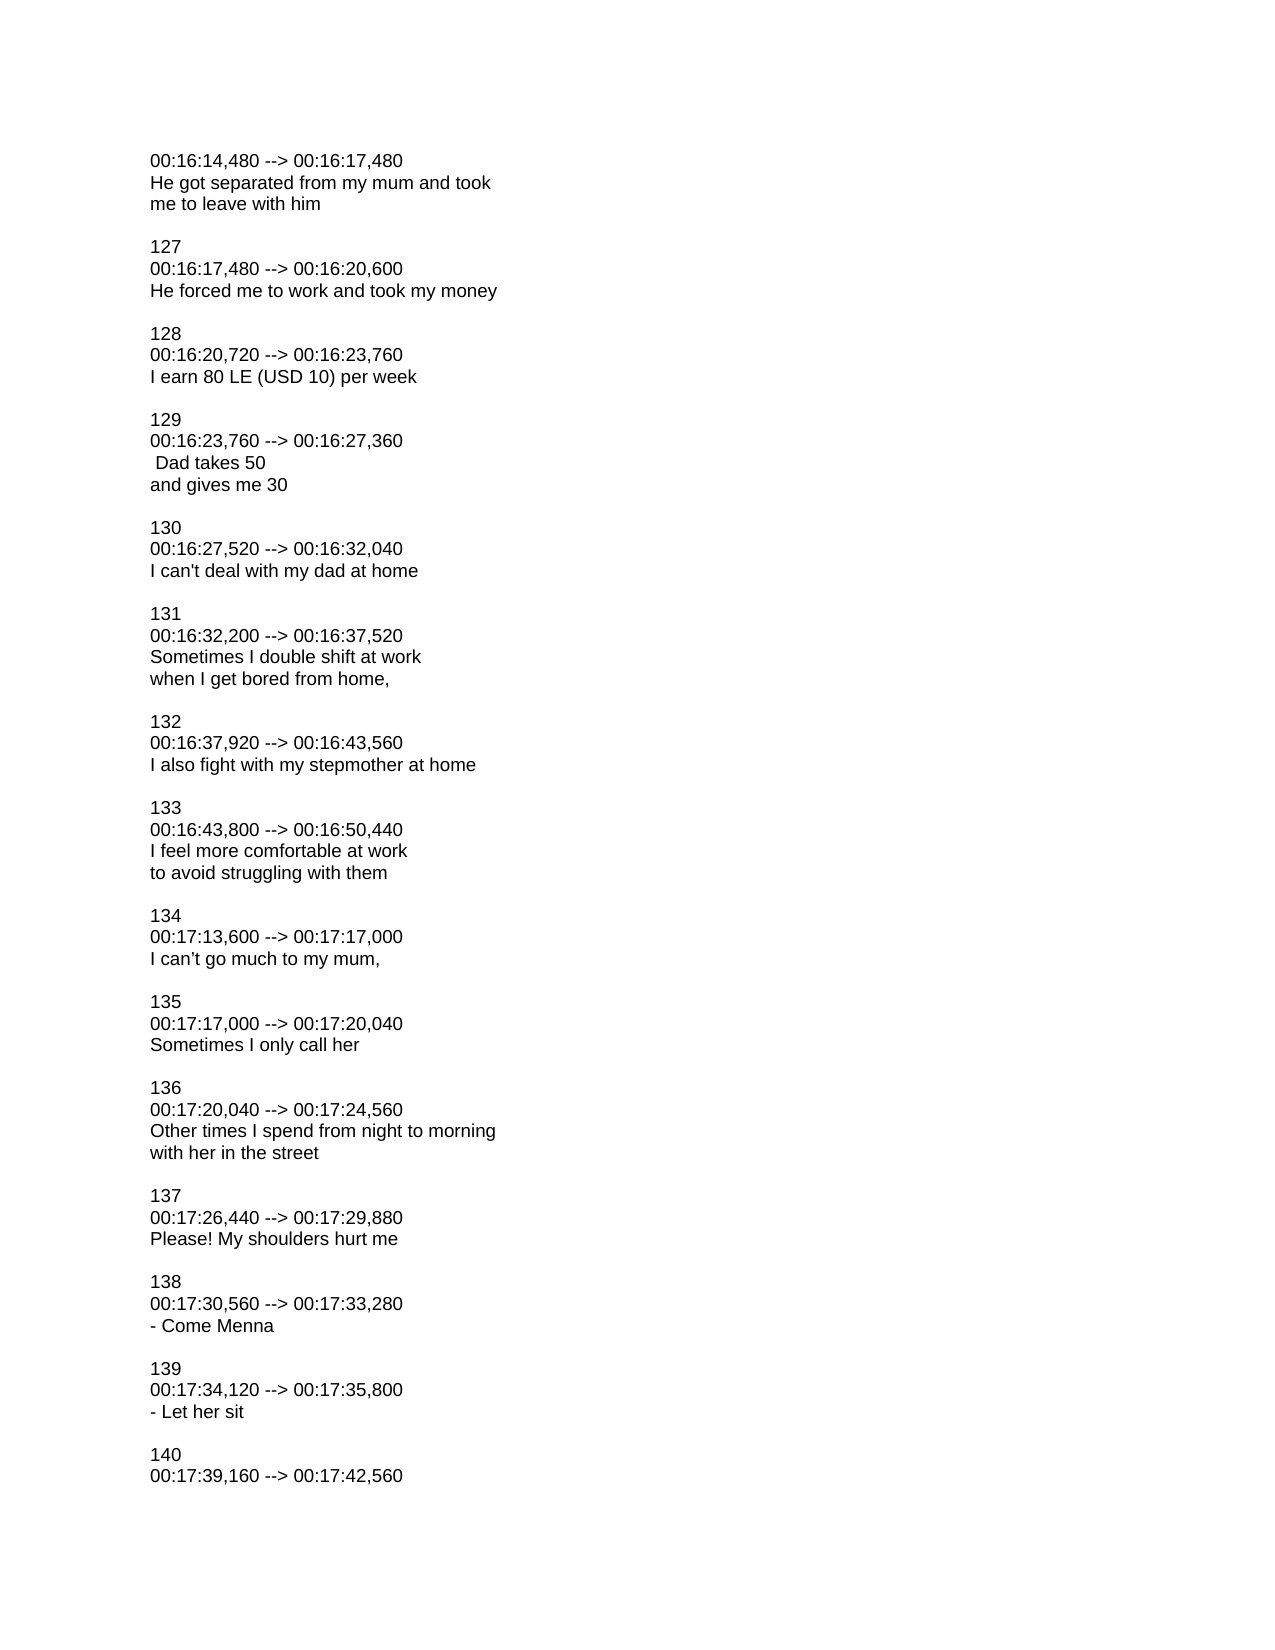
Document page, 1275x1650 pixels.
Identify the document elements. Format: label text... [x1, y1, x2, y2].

text 139 [150, 1357, 1125, 1379]
text and gives me 30 [150, 473, 1125, 495]
text 00:16:32,200 --> 00:16:37,520 [150, 624, 1125, 646]
text 128 [150, 322, 1125, 344]
text 133 [150, 797, 1125, 818]
text I feel more comfortable at work [150, 840, 1125, 862]
text 00:16:20,720 --> 00:16:23,760 [150, 344, 1125, 366]
text with her in the street [150, 1142, 1125, 1163]
text me to leave with him [150, 193, 1125, 215]
text 140 [150, 1444, 1125, 1465]
text 00:16:43,800 --> 00:16:50,440 [150, 818, 1125, 840]
text to avoid struggling with them [150, 862, 1125, 883]
text - Come Menna [150, 1314, 1125, 1336]
text 00:17:20,040 --> 00:17:24,560 [150, 1099, 1125, 1120]
text I earn 80 LE (USD 10) per week [150, 366, 1125, 387]
text 127 [150, 236, 1125, 258]
text 00:17:17,000 --> 00:17:20,040 [150, 1012, 1125, 1034]
text 00:17:39,160 --> 00:17:42,560 [150, 1465, 1125, 1487]
text I also fight with my stepmother at home [150, 754, 1125, 775]
text 00:17:30,560 --> 00:17:33,280 [150, 1293, 1125, 1314]
text I can’t go much to my mum, [150, 948, 1125, 969]
text 00:17:13,600 --> 00:17:17,000 [150, 926, 1125, 948]
text Dad takes 50 [150, 452, 1125, 473]
text when I get bored from home, [150, 667, 1125, 689]
text 00:16:17,480 --> 00:16:20,600 [150, 258, 1125, 279]
text 00:17:26,440 --> 00:17:29,880 [150, 1207, 1125, 1228]
text 135 [150, 991, 1125, 1012]
text 00:17:34,120 --> 00:17:35,800 [150, 1379, 1125, 1401]
text He forced me to work and took my money [150, 279, 1125, 301]
text 00:16:37,920 --> 00:16:43,560 [150, 732, 1125, 754]
text Sometimes I double shift at work [150, 646, 1125, 667]
text 138 [150, 1271, 1125, 1293]
text Sometimes I only call her [150, 1034, 1125, 1056]
text I can't deal with my dad at home [150, 560, 1125, 581]
text Other times I spend from night to morning [150, 1120, 1125, 1142]
text 131 [150, 603, 1125, 624]
text 134 [150, 905, 1125, 926]
text - Let her sit [150, 1401, 1125, 1422]
text 136 [150, 1077, 1125, 1099]
text 130 [150, 517, 1125, 538]
text 137 [150, 1185, 1125, 1207]
text 129 [150, 409, 1125, 430]
text He got separated from my mum and took [150, 172, 1125, 193]
text Please! My shoulders hurt me [150, 1228, 1125, 1250]
text 00:16:27,520 --> 00:16:32,040 [150, 538, 1125, 560]
text 132 [150, 711, 1125, 732]
text 00:16:14,480 --> 00:16:17,480 [150, 150, 1125, 172]
text 00:16:23,760 --> 00:16:27,360 [150, 430, 1125, 452]
